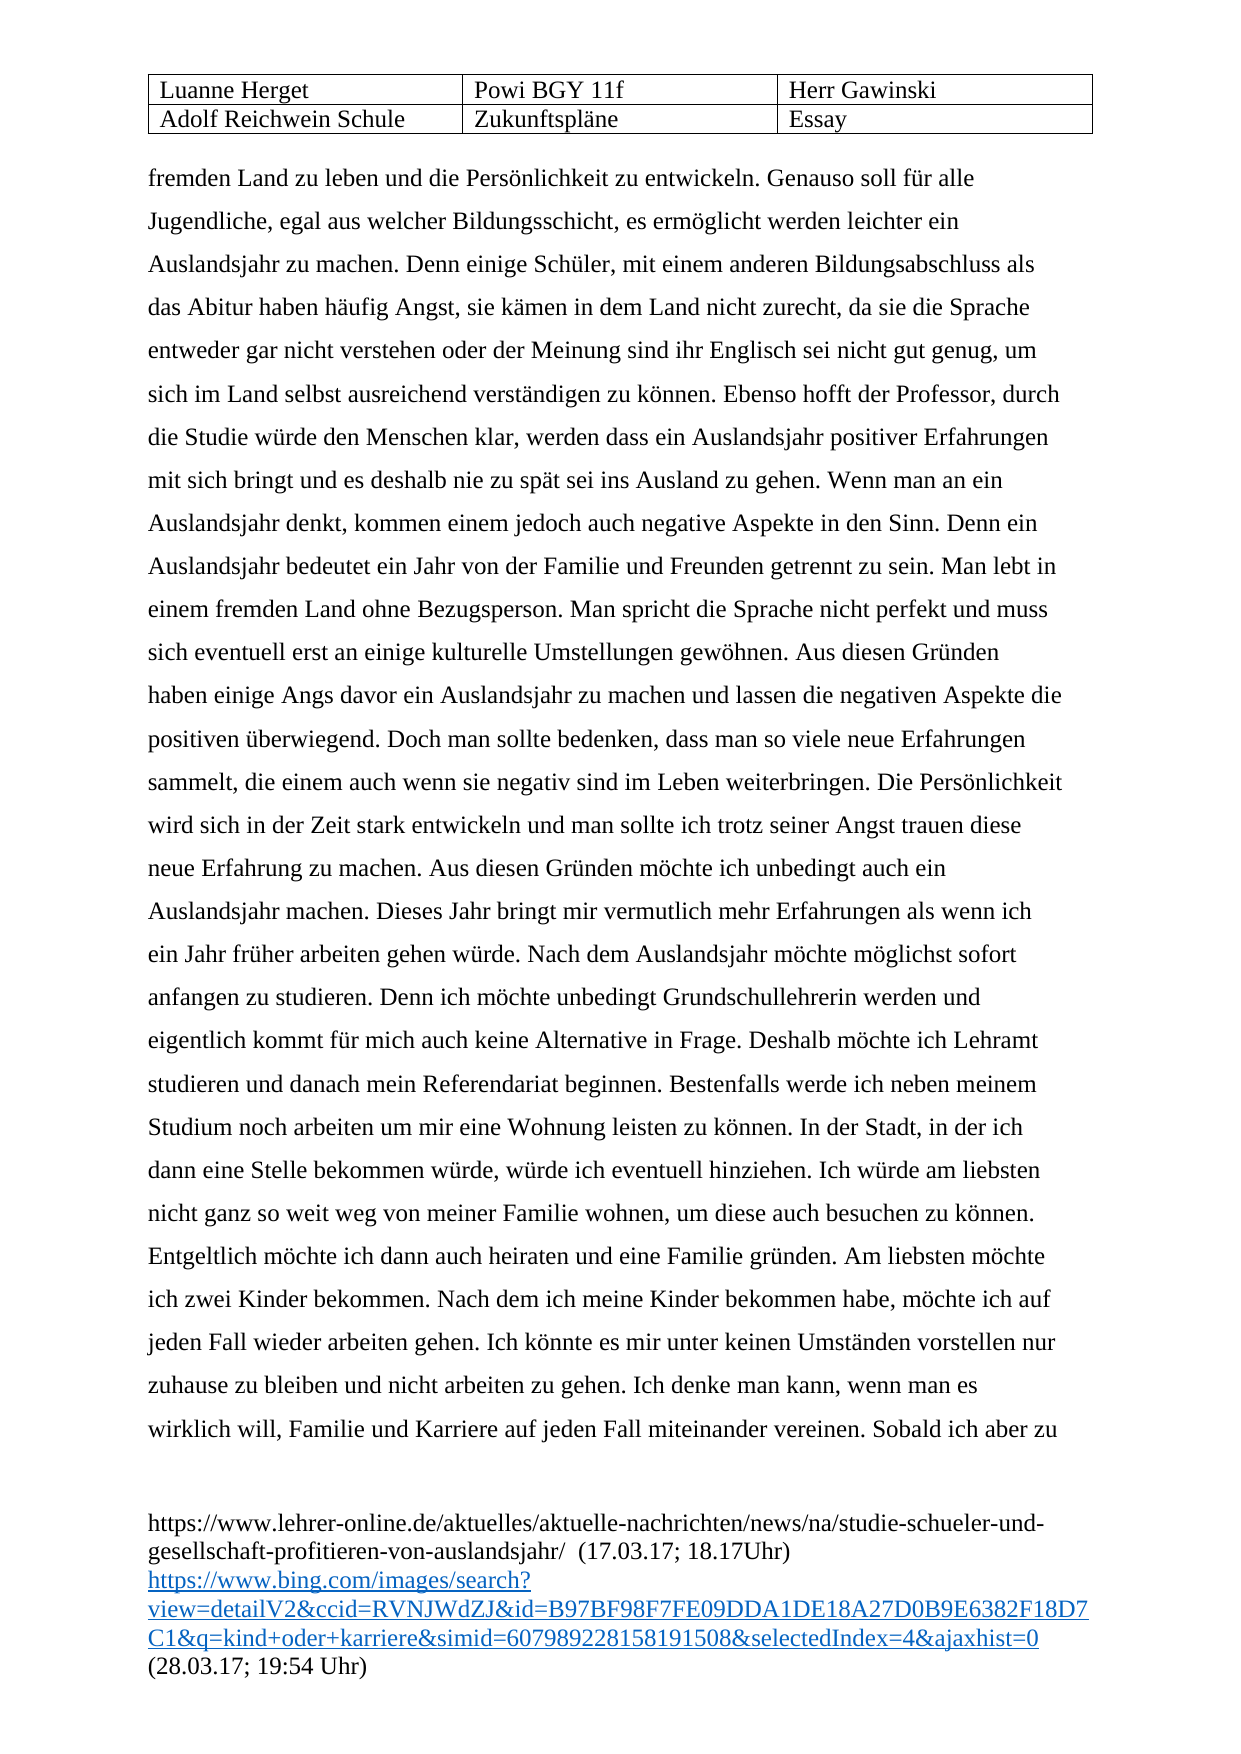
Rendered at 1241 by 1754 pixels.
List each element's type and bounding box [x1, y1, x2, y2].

text [148, 163, 1063, 1442]
